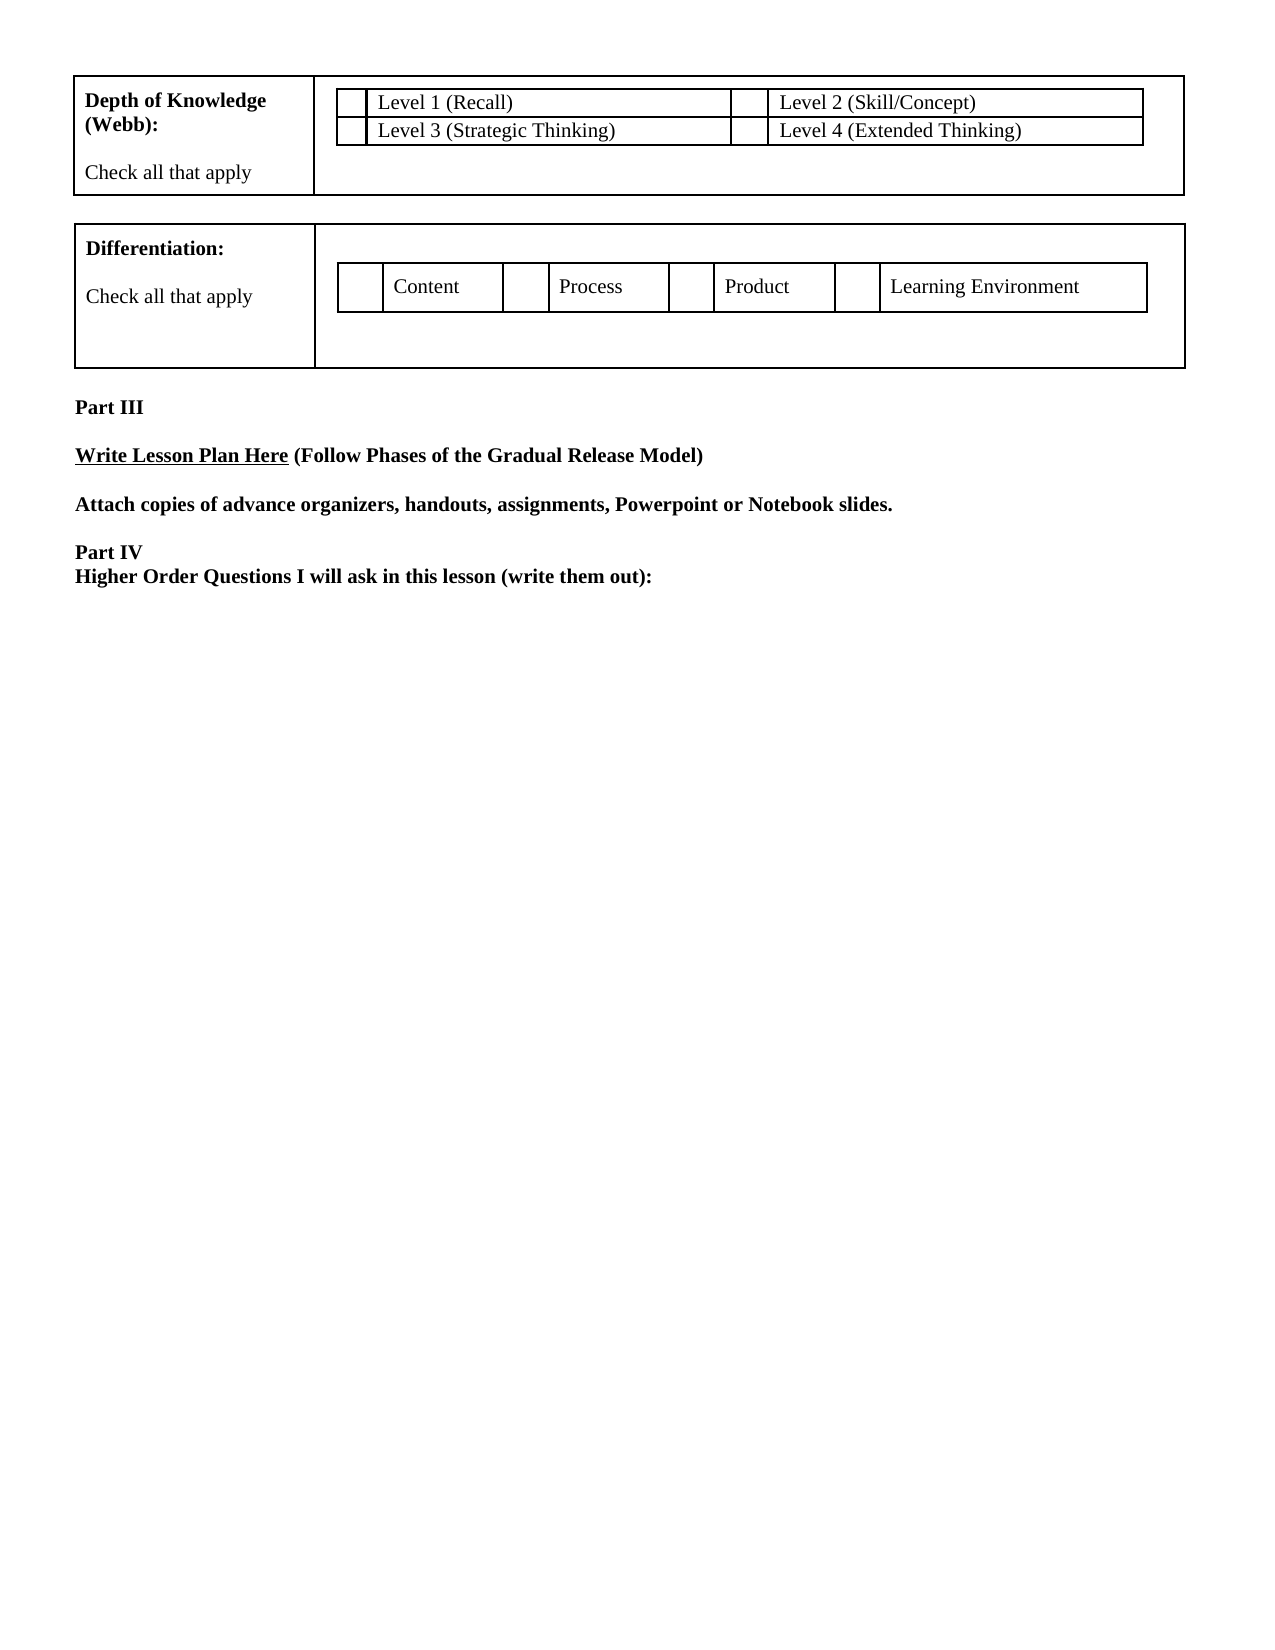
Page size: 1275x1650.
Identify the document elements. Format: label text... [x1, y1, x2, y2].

text Write Lesson Plan Here (Follow Phases of the Gradual Release Model) [75, 443, 1200, 467]
table_cell [315, 77, 1183, 194]
text Higher Order Questions I will ask in this lesson (write them out): [75, 564, 1200, 588]
text Part III [75, 395, 1200, 419]
table_header Differentiation: Check all that apply [76, 225, 314, 367]
table_header [316, 225, 1184, 367]
text Part IV [75, 540, 1200, 564]
text Attach copies of advance organizers, handouts, assignments, Powerpoint or Notebook slides. [75, 492, 1200, 516]
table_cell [75, 77, 313, 194]
